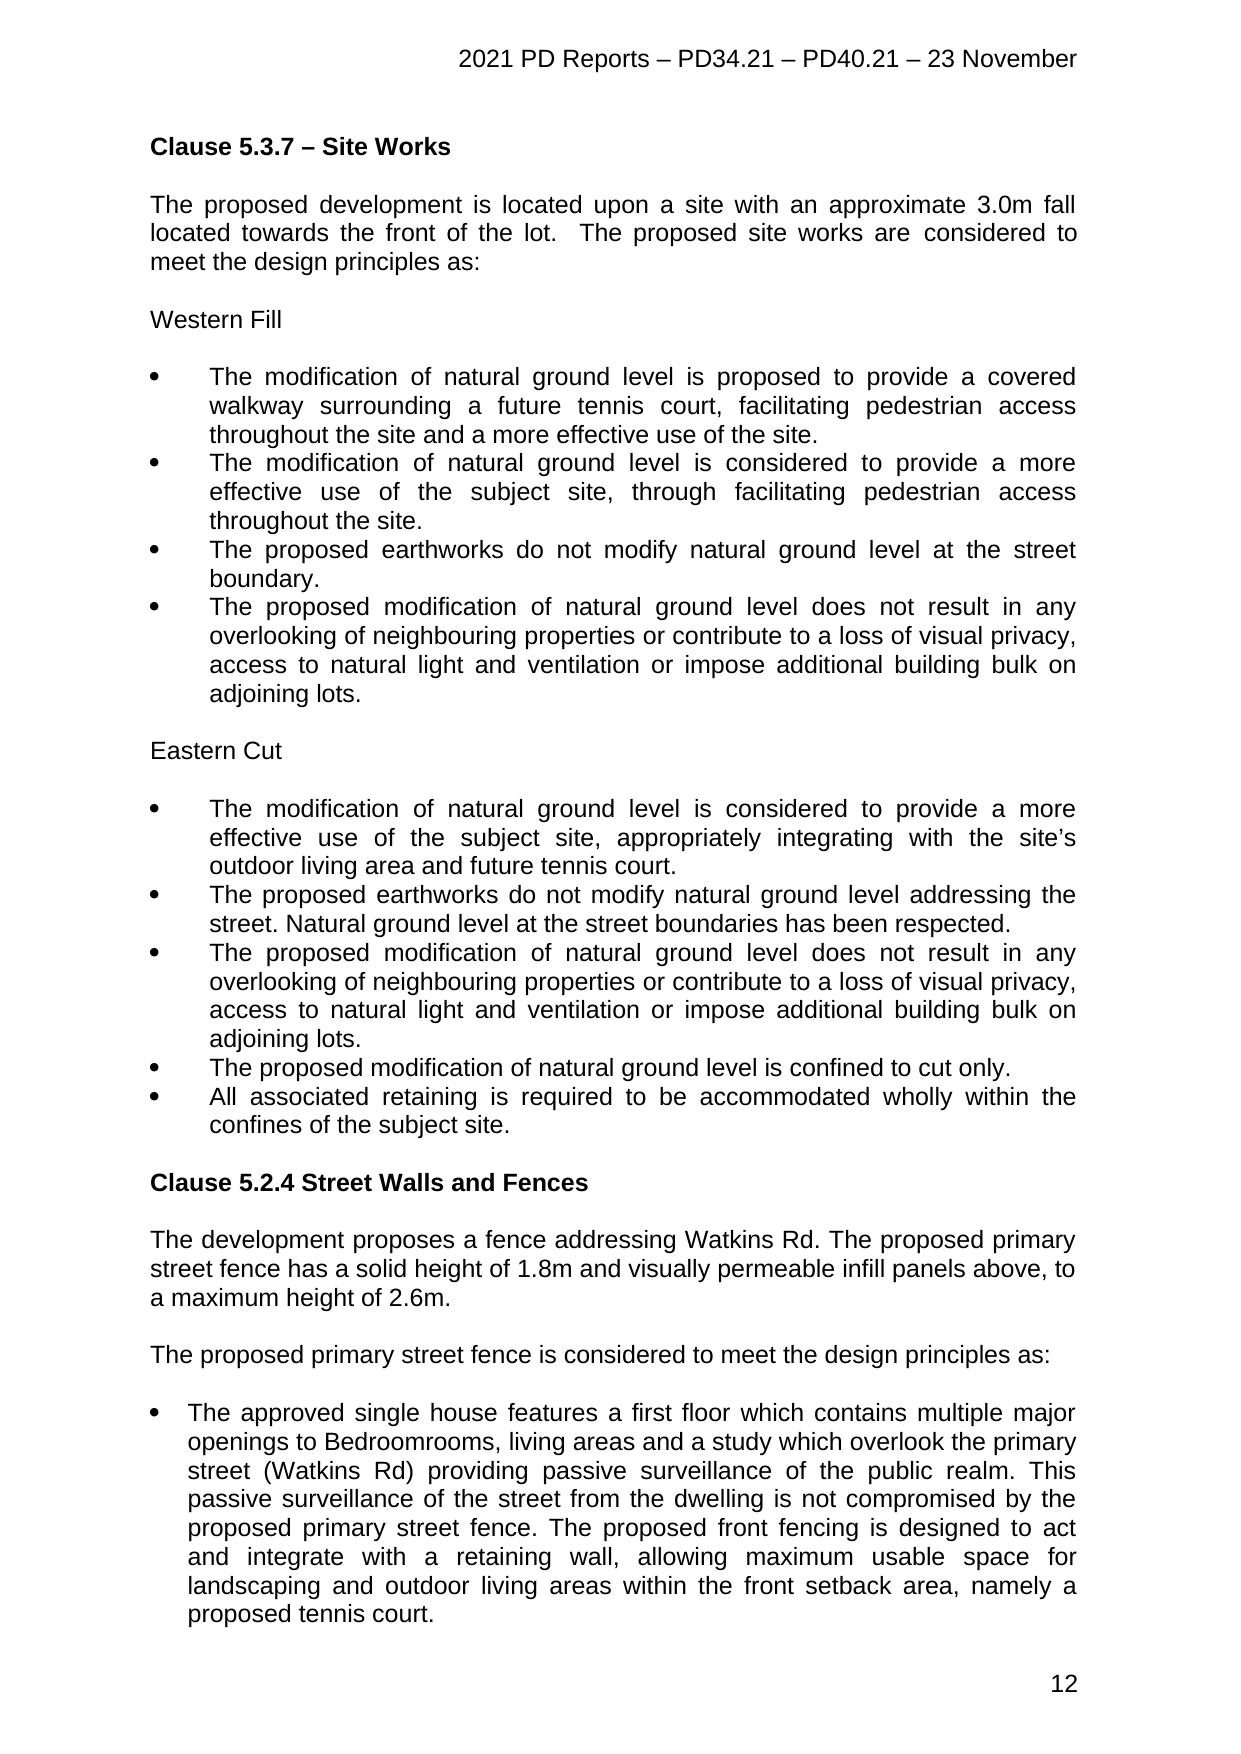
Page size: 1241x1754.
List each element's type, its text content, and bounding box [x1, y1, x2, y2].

text Eastern Cut [150, 736, 1078, 765]
list The proposed earthworks do not modify natural ground level addressing the street. Natural ground level at the street boundaries has been respected. [150, 880, 1078, 938]
list The modification of natural ground level is considered to provide a more effective use of the subject site, appropriately integrating with the site’s outdoor living area and future tennis court. [150, 794, 1078, 880]
text Clause 5.3.7 – Site Works [150, 132, 1078, 161]
list The modification of natural ground level is proposed to provide a covered walkway surrounding a future tennis court, facilitating pedestrian access throughout the site and a more effective use of the site. [150, 362, 1078, 448]
text Clause 5.2.4 Street Walls and Fences [150, 1168, 1078, 1197]
list The proposed modification of natural ground level does not result in any overlooking of neighbouring properties or contribute to a loss of visual privacy, access to natural light and ventilation or impose additional building bulk on adjoining lots. [150, 592, 1078, 707]
text The development proposes a fence addressing Watkins Rd. The proposed primary street fence has a solid height of 1.8m and visually permeable infill panels above, to a maximum height of 2.6m. [150, 1226, 1078, 1312]
list The proposed modification of natural ground level is confined to cut only. [150, 1053, 1078, 1082]
text The proposed primary street fence is considered to meet the design principles as: [150, 1341, 1078, 1369]
list The modification of natural ground level is considered to provide a more effective use of the subject site, through facilitating pedestrian access throughout the site. [150, 448, 1078, 535]
list The proposed earthworks do not modify natural ground level at the street boundary. [150, 535, 1078, 592]
text The proposed development is located upon a site with an approximate 3.0m fall located towards the front of the lot. The proposed site works are considered to meet the design principles as: [150, 189, 1078, 276]
list The approved single house features a first floor which contains multiple major openings to Bedroomrooms, living areas and a study which overlook the primary street (Watkins Rd) providing passive surveillance of the public realm. This passive surveillance of the street from the dwelling is not compromised by the proposed primary street fence. The proposed front fencing is designed to act and integrate with a retaining wall, allowing maximum usable space for landscaping and outdoor living areas within the front setback area, namely a proposed tennis court. [150, 1398, 1078, 1628]
list All associated retaining is required to be accommodated wholly within the confines of the subject site. [150, 1082, 1078, 1139]
text Western Fill [150, 304, 1078, 333]
list The proposed modification of natural ground level does not result in any overlooking of neighbouring properties or contribute to a loss of visual privacy, access to natural light and ventilation or impose additional building bulk on adjoining lots. [150, 938, 1078, 1053]
